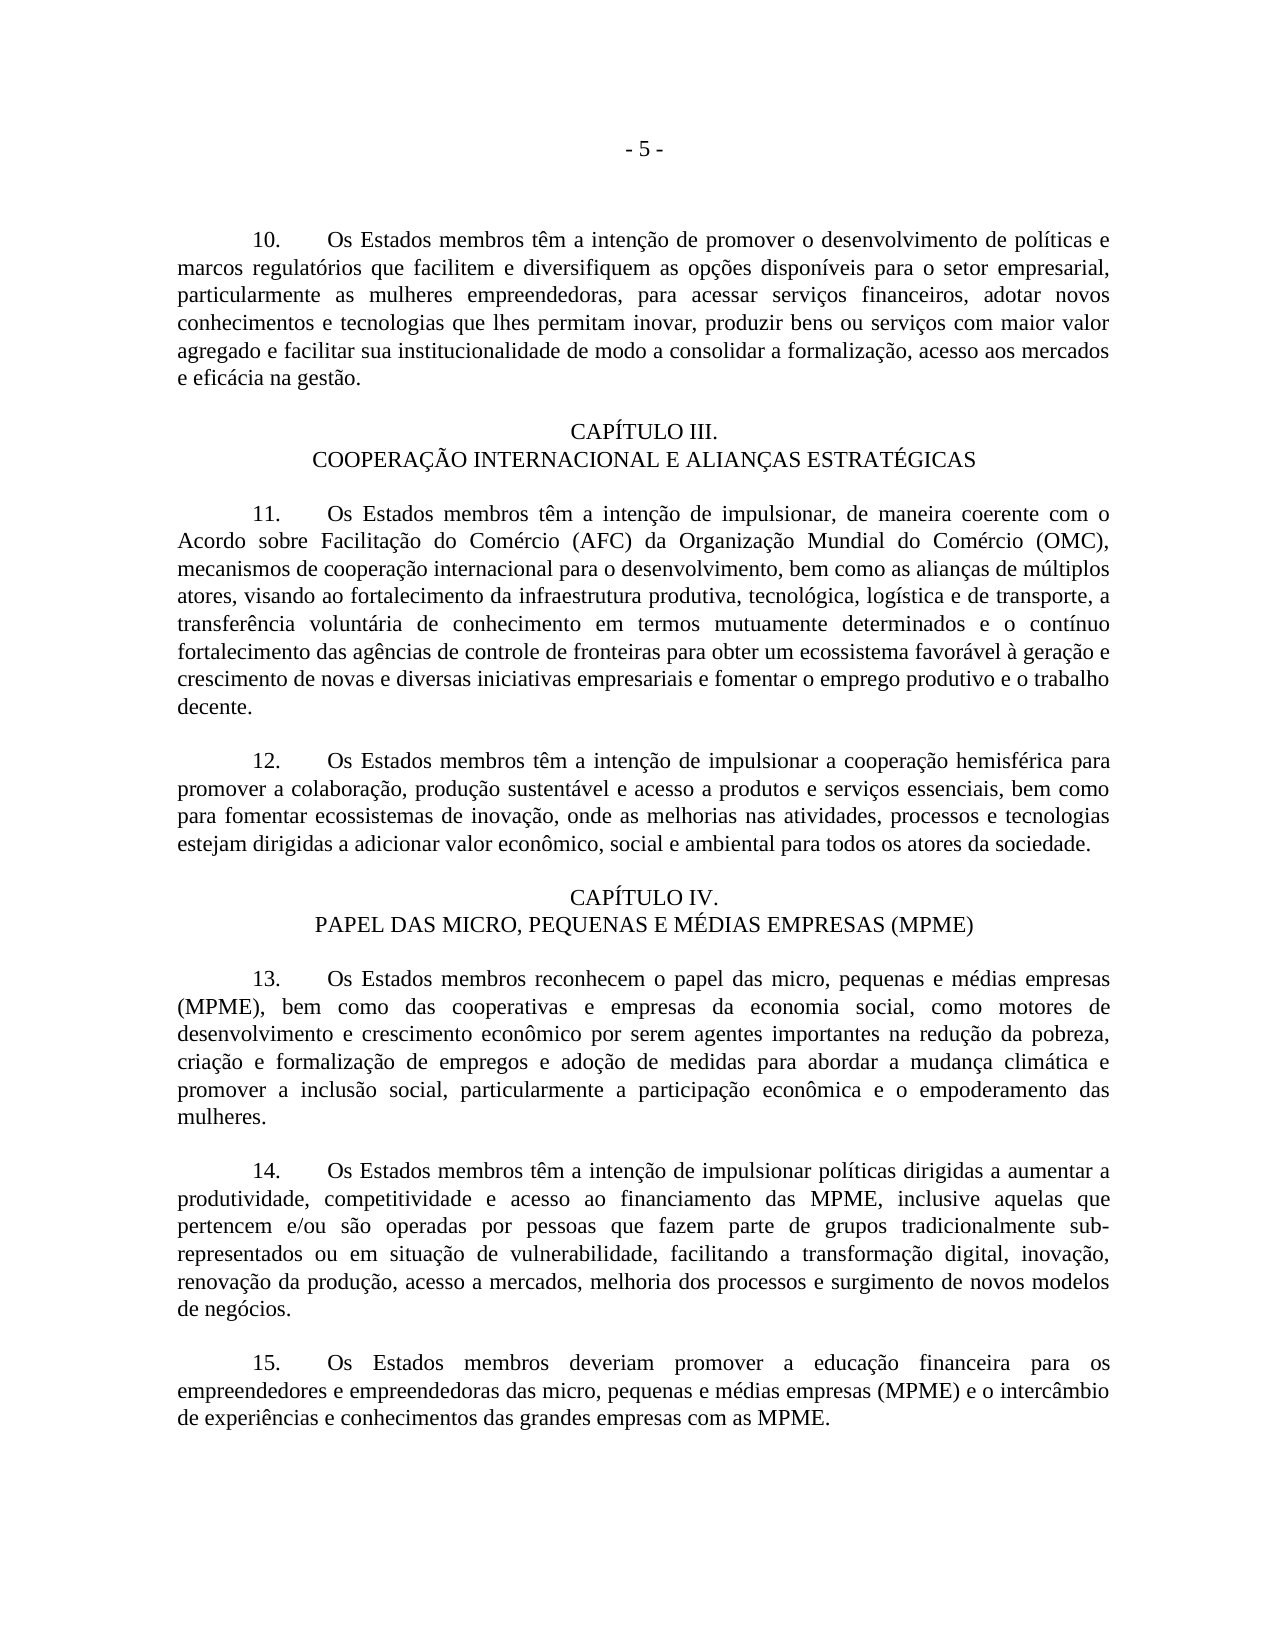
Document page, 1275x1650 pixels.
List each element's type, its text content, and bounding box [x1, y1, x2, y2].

text COOPERAÇÃO INTERNACIONAL E ALIANÇAS ESTRATÉGICAS [177, 444, 1111, 472]
text CAPÍTULO IV. [177, 882, 1111, 910]
text 10. Os Estados membros têm a intenção de promover o desenvolvimento de políticas e marcos regulatórios que facilitem e diversifiquem as opções disponíveis para o setor empresarial, particularmente as mulheres empreendedoras, para acessar serviços financeiros, adotar novos conhecimentos e tecnologias que lhes permitam inovar, produzir bens ou serviços com maior valor agregado e facilitar sua institucionalidade de modo a consolidar a formalização, acesso aos mercados e eficácia na gestão. [177, 225, 1111, 391]
text PAPEL DAS MICRO, PEQUENAS E MÉDIAS EMPRESAS (MPME) [177, 910, 1111, 938]
text 12. Os Estados membros têm a intenção de impulsionar a cooperação hemisférica para promover a colaboração, produção sustentável e acesso a produtos e serviços essenciais, bem como para fomentar ecossistemas de inovação, onde as melhorias nas atividades, processos e tecnologias estejam dirigidas a adicionar valor econômico, social e ambiental para todos os atores da sociedade. [177, 746, 1111, 856]
text CAPÍTULO III. [177, 417, 1111, 444]
text 13. Os Estados membros reconhecem o papel das micro, pequenas e médias empresas (MPME), bem como das cooperativas e empresas da economia social, como motores de desenvolvimento e crescimento econômico por serem agentes importantes na redução da pobreza, criação e formalização de empregos e adoção de medidas para abordar a mudança climática e promover a inclusão social, particularmente a participação econômica e o empoderamento das mulheres. [177, 964, 1111, 1130]
text 11. Os Estados membros têm a intenção de impulsionar, de maneira coerente com o Acordo sobre Facilitação do Comércio (AFC) da Organização Mundial do Comércio (OMC), mecanismos de cooperação internacional para o desenvolvimento, bem como as alianças de múltiplos atores, visando ao fortalecimento da infraestrutura produtiva, tecnológica, logística e de transporte, a transferência voluntária de conhecimento em termos mutuamente determinados e o contínuo fortalecimento das agências de controle de fronteiras para obter um ecossistema favorável à geração e crescimento de novas e diversas iniciativas empresariais e fomentar o emprego produtivo e o trabalho decente. [177, 498, 1111, 719]
text 14. Os Estados membros têm a intenção de impulsionar políticas dirigidas a aumentar a produtividade, competitividade e acesso ao financiamento das MPME, inclusive aquelas que pertencem e/ou são operadas por pessoas que fazem parte de grupos tradicionalmente sub-representados ou em situação de vulnerabilidade, facilitando a transformação digital, inovação, renovação da produção, acesso a mercados, melhoria dos processos e surgimento de novos modelos de negócios. [177, 1156, 1111, 1322]
text 15. Os Estados membros deveriam promover a educação financeira para os empreendedores e empreendedoras das micro, pequenas e médias empresas (MPME) e o intercâmbio de experiências e conhecimentos das grandes empresas com as MPME. [177, 1348, 1111, 1431]
